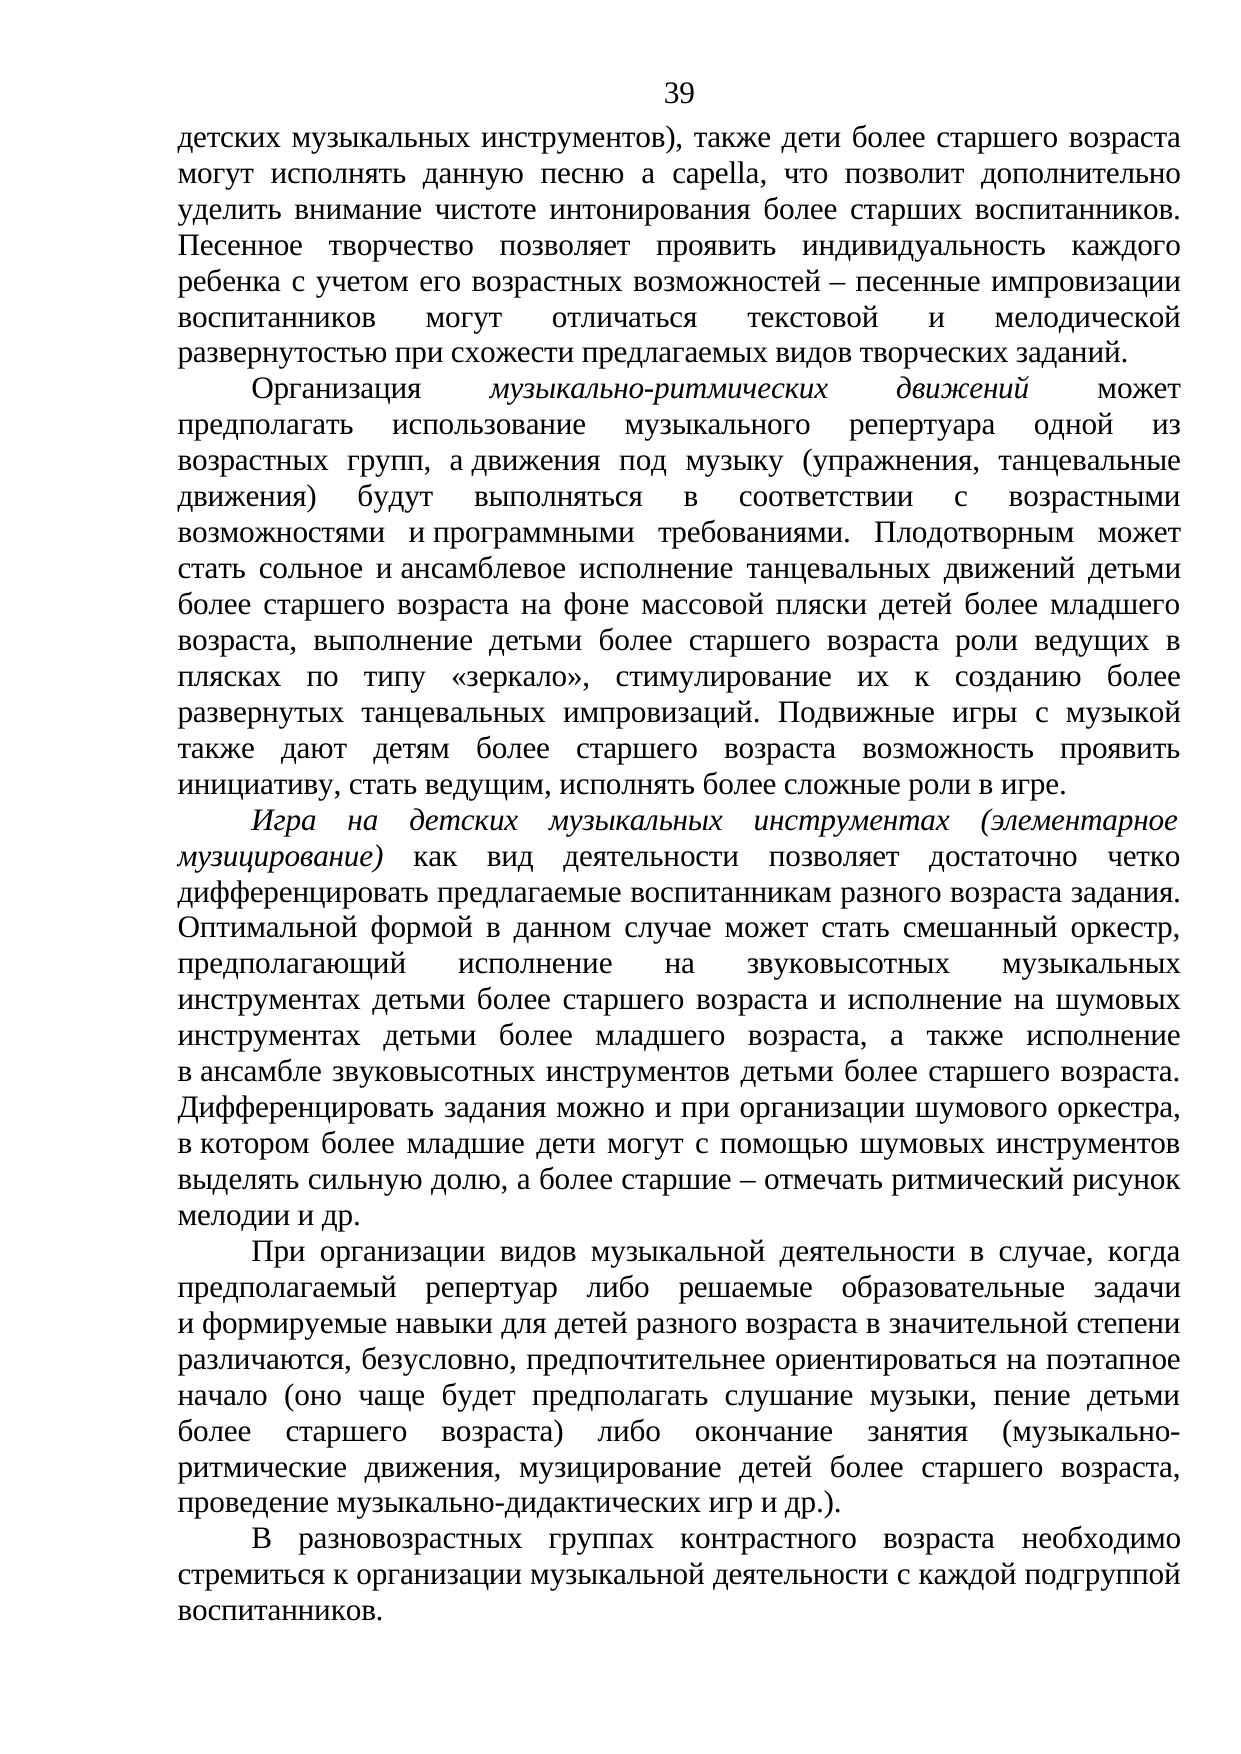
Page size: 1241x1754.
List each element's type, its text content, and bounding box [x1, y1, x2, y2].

text При организации видов музыкальной деятельности в случае, когда предполагаемый репертуар либо решаемые образовательные задачи и формируемые навыки для детей разного возраста в значительной степени различаются, безусловно, предпочтительнее ориентироваться на поэтапное начало (оно чаще будет предполагать слушание музыки, пение детьми более старшего возраста) либо окончание занятия (музыкально-ритмические движения, музицирование детей более старшего возраста, проведение музыкально-дидактических игр и др.). [177, 1232, 1181, 1520]
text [177, 118, 1181, 370]
text Организация музыкально-ритмических движений может предполагать использование музыкального репертуара одной из возрастных групп, а движения под музыку (упражнения, танцевальные движения) будут выполняться в соответствии с возрастными возможностями и программными требованиями. Плодотворным может стать сольное и ансамблевое исполнение танцевальных движений детьми более старшего возраста на фоне массовой пляски детей более младшего возраста, выполнение детьми более старшего возраста роли ведущих в плясках по типу «зеркало», стимулирование их к созданию более развернутых танцевальных импровизаций. Подвижные игры с музыкой также дают детям более старшего возраста возможность проявить инициативу, стать ведущим, исполнять более сложные роли в игре. [177, 370, 1181, 801]
text В разновозрастных группах контрастного возраста необходимо стремиться к организации музыкальной деятельности с каждой подгруппой воспитанников. [177, 1520, 1181, 1627]
text Игра на детских музыкальных инструментах (элементарное музицирование) как вид деятельности позволяет достаточно четко дифференцировать предлагаемые воспитанникам разного возраста задания. Оптимальной формой в данном случае может стать смешанный оркестр, предполагающий исполнение на звуковысотных музыкальных инструментах детьми более старшего возраста и исполнение на шумовых инструментах детьми более младшего возраста, а также исполнение в ансамбле звуковысотных инструментов детьми более старшего возраста. Дифференцировать задания можно и при организации шумового оркестра, в котором более младшие дети могут с помощью шумовых инструментов выделять сильную долю, а более старшие – отмечать ритмический рисунок мелодии и др. [177, 801, 1181, 1232]
